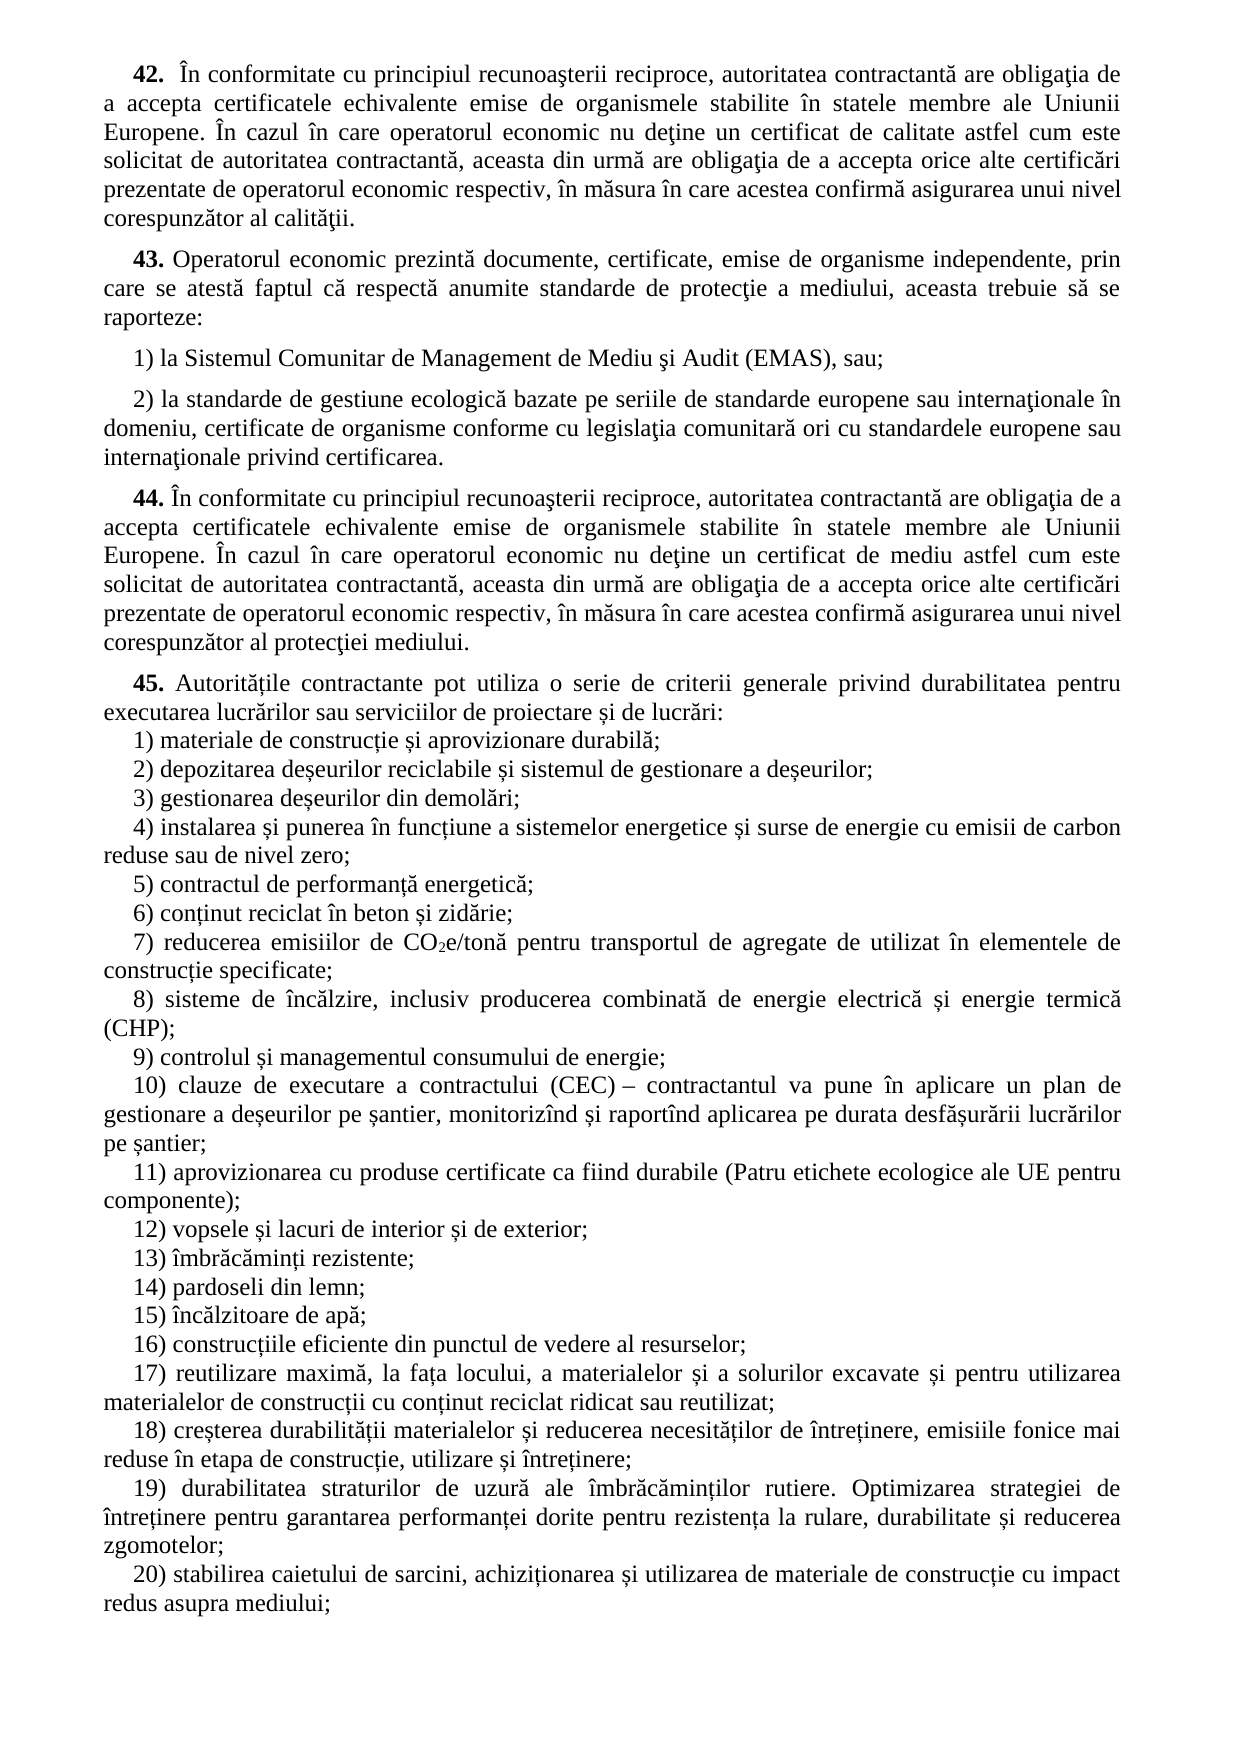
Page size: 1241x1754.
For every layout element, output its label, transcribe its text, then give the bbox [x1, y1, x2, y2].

text 7) reducerea emisiilor de CO2e/tonă pentru transportul de agregate de utilizat în elementele de construcție specificate; [103, 927, 1122, 984]
text 10) clauze de executare a contractului (CEC) – contractantul va pune în aplicare un plan de gestionare a deșeurilor pe șantier, monitorizînd și raportînd aplicarea pe durata desfășurării lucrărilor pe șantier; [103, 1070, 1122, 1157]
text 20) stabilirea caietului de sarcini, achiziționarea și utilizarea de materiale de construcție cu impact redus asupra mediului; [103, 1559, 1122, 1617]
text 4) instalarea și punerea în funcțiune a sistemelor energetice și surse de energie cu emisii de carbon reduse sau de nivel zero; [103, 812, 1122, 869]
text 45. Autoritățile contractante pot utiliza o serie de criterii generale privind durabilitatea pentru executarea lucrărilor sau serviciilor de proiectare și de lucrări: [103, 668, 1122, 725]
text 3) gestionarea deșeurilor din demolări; [103, 783, 1122, 812]
text 11) aprovizionarea cu produse certificate ca fiind durabile (Patru etichete ecologice ale UE pentru componente); [103, 1157, 1122, 1214]
text 6) conținut reciclat în beton și zidărie; [103, 898, 1122, 927]
text 15) încălzitoare de apă; [103, 1300, 1122, 1329]
list 2) la standarde de gestiune ecologică bazate pe seriile de standarde europene sau internaţionale în domeniu, certificate de organisme conforme cu legislaţia comunitară ori cu standardele europene sau internaţionale privind certificarea. [103, 384, 1122, 470]
text 9) controlul și managementul consumului de energie; [103, 1042, 1122, 1070]
list 42. În conformitate cu principiul recunoaşterii reciproce, autoritatea contractantă are obligaţia de a accepta certificatele echivalente emise de organismele stabilite în statele membre ale Uniunii Europene. În cazul în care operatorul economic nu deţine un certificat de calitate astfel cum este solicitat de autoritatea contractantă, aceasta din urmă are obligaţia de a accepta orice alte certificări prezentate de operatorul economic respectiv, în măsura în care acestea confirmă asigurarea unui nivel corespunzător al calităţii. [103, 59, 1122, 232]
text 5) contractul de performanță energetică; [103, 869, 1122, 898]
list 43. Operatorul economic prezintă documente, certificate, emise de organisme independente, prin care se atestă faptul că respectă anumite standarde de protecţie a mediului, aceasta trebuie să se raporteze: [103, 244, 1122, 330]
text 18) creșterea durabilității materialelor și reducerea necesităților de întreținere, emisiile fonice mai reduse în etapa de construcție, utilizare și întreținere; [103, 1415, 1122, 1473]
text 13) îmbrăcăminți rezistente; [103, 1243, 1122, 1272]
text 19) durabilitatea straturilor de uzură ale îmbrăcăminților rutiere. Optimizarea strategiei de întreținere pentru garantarea performanței dorite pentru rezistența la rulare, durabilitate și reducerea zgomotelor; [103, 1473, 1122, 1559]
text 16) construcțiile eficiente din punctul de vedere al resurselor; [103, 1329, 1122, 1358]
text 1) materiale de construcție și aprovizionare durabilă; [103, 725, 1122, 754]
list 44. În conformitate cu principiul recunoaşterii reciproce, autoritatea contractantă are obligaţia de a accepta certificatele echivalente emise de organismele stabilite în statele membre ale Uniunii Europene. În cazul în care operatorul economic nu deţine un certificat de mediu astfel cum este solicitat de autoritatea contractantă, aceasta din urmă are obligaţia de a accepta orice alte certificări prezentate de operatorul economic respectiv, în măsura în care acestea confirmă asigurarea unui nivel corespunzător al protecţiei mediului. [103, 483, 1122, 655]
text 2) depozitarea deșeurilor reciclabile și sistemul de gestionare a deșeurilor; [103, 754, 1122, 783]
text 8) sisteme de încălzire, inclusiv producerea combinată de energie electrică și energie termică (CHP); [103, 984, 1122, 1042]
text 14) pardoseli din lemn; [103, 1272, 1122, 1300]
text 12) vopsele și lacuri de interior și de exterior; [103, 1214, 1122, 1243]
text 17) reutilizare maximă, la fața locului, a materialelor și a solurilor excavate și pentru utilizarea materialelor de construcții cu conținut reciclat ridicat sau reutilizat; [103, 1358, 1122, 1415]
list 1) la Sistemul Comunitar de Management de Mediu şi Audit (EMAS), sau; [103, 343, 1122, 372]
